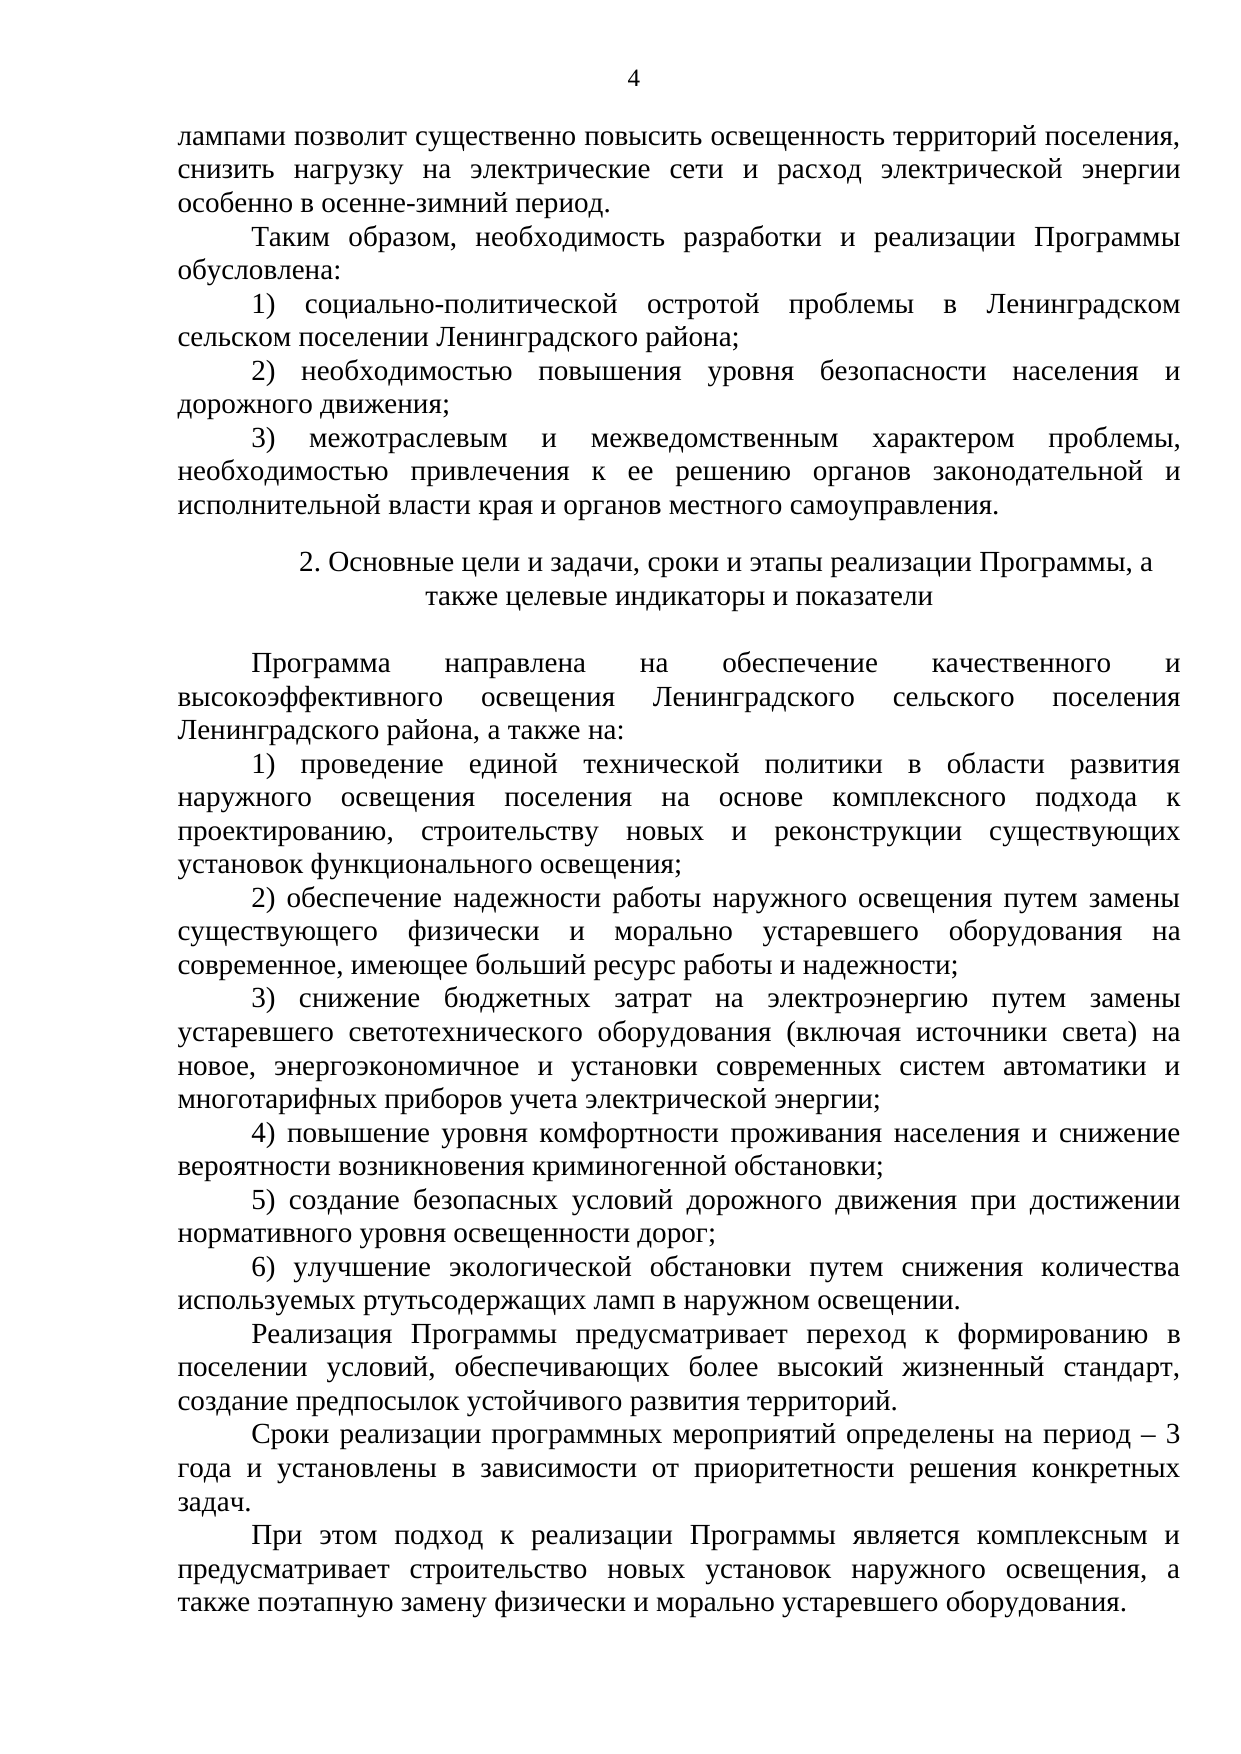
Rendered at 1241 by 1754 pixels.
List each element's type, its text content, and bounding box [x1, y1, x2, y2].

text 3) снижение бюджетных затрат на электроэнергию путем замены устаревшего светотехнического оборудования (включая источники света) на новое, энергоэкономичное и установки современных систем автоматики и многотарифных приборов учета электрической энергии; [177, 981, 1181, 1115]
text 1) социально-политической остротой проблемы в Ленинградском сельском поселении Ленинградского района; [177, 286, 1181, 353]
text 1) проведение единой технической политики в области развития наружного освещения поселения на основе комплексного подхода к проектированию, строительству новых и реконструкции существующих установок функционального освещения; [177, 746, 1181, 880]
text 5) создание безопасных условий дорожного движения при достижении нормативного уровня освещенности дорог; [177, 1182, 1181, 1249]
text Реализация Программы предусматривает переход к формированию в поселении условий, обеспечивающих более высокий жизненный стандарт, создание предпосылок устойчивого развития территорий. [177, 1316, 1181, 1417]
text При этом подход к реализации Программы является комплексным и предусматривает строительство новых установок наружного освещения, а также поэтапную замену физически и морально устаревшего оборудования. [177, 1517, 1181, 1618]
text 6) улучшение экологической обстановки путем снижения количества используемых ртутьсодержащих ламп в наружном освещении. [177, 1249, 1181, 1316]
text Таким образом, необходимость разработки и реализации Программы обусловлена: [177, 219, 1181, 286]
text 2) необходимостью повышения уровня безопасности населения и дорожного движения; [177, 353, 1181, 420]
text 2. Основные цели и задачи, сроки и этапы реализации Программы, а также целевые индикаторы и показатели [177, 544, 1181, 612]
text Программа направлена на обеспечение качественного и высокоэффективного освещения Ленинградского сельского поселения Ленинградского района, а также на: [177, 645, 1181, 746]
text 4) повышение уровня комфортности проживания населения и снижение вероятности возникновения криминогенной обстановки; [177, 1115, 1181, 1182]
text Сроки реализации программных мероприятий определены на период – 3 года и установлены в зависимости от приоритетности решения конкретных задач. [177, 1417, 1181, 1517]
text 3) межотраслевым и межведомственным характером проблемы, необходимостью привлечения к ее решению органов законодательной и исполнительной власти края и органов местного самоуправления. [177, 420, 1181, 521]
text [177, 118, 1181, 219]
text 2) обеспечение надежности работы наружного освещения путем замены существующего физически и морально устаревшего оборудования на современное, имеющее больший ресурс работы и надежности; [177, 880, 1181, 981]
